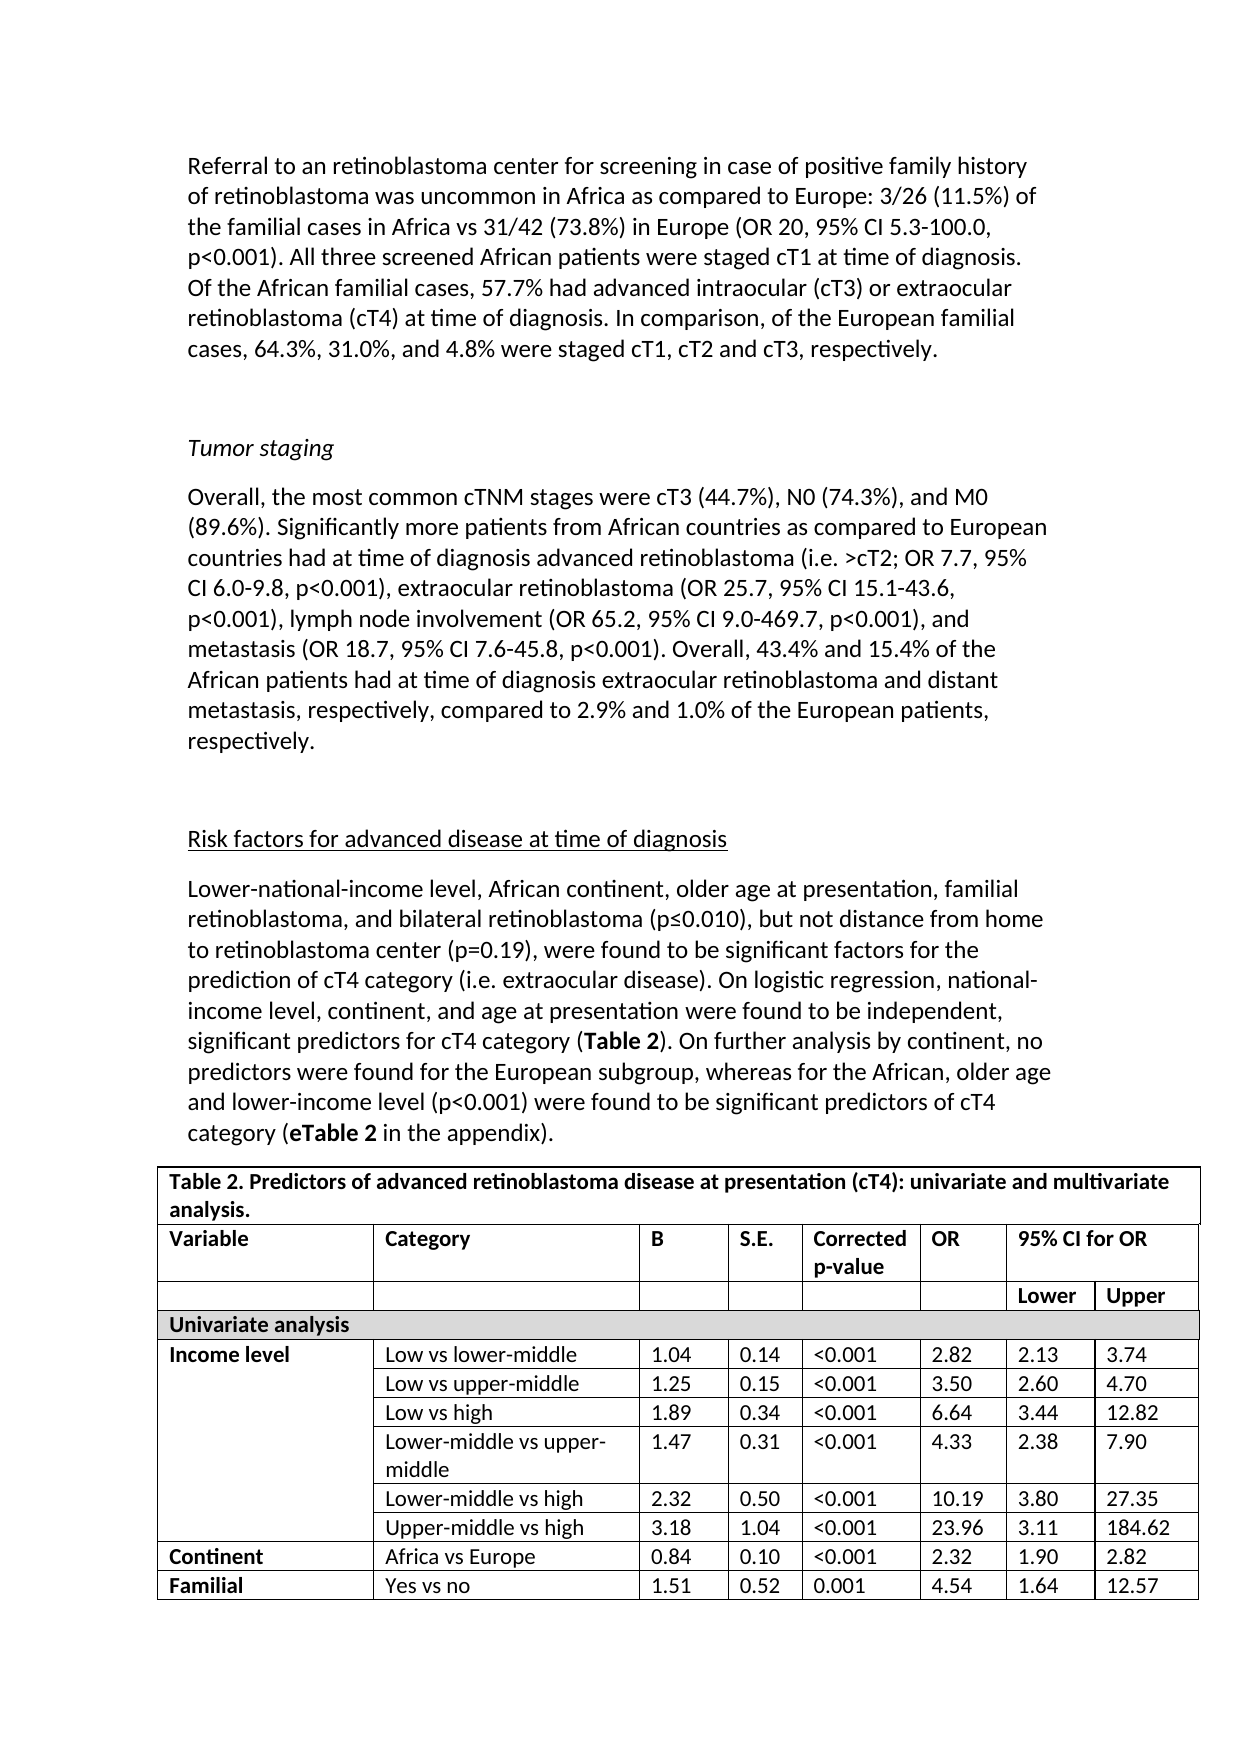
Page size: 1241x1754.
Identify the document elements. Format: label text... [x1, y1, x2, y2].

table_cell 2.60 [1007, 1369, 1094, 1397]
table_cell 1.90 [1007, 1542, 1094, 1570]
text Tumor staging [187, 432, 1053, 462]
table_cell [803, 1282, 920, 1309]
table_cell Yes vs no [374, 1571, 639, 1599]
table_cell Income level [158, 1340, 373, 1541]
table_cell 3.44 [1007, 1398, 1094, 1426]
table_cell 3.11 [1007, 1513, 1094, 1541]
table_cell Lower-middle vs high [374, 1484, 639, 1512]
table_cell 10.19 [921, 1484, 1006, 1512]
table_cell 1.04 [640, 1340, 728, 1368]
table_header Table 2. Predictors of advanced retinoblastoma disease at presentation (cT4): univariate and multivariate analysis. [158, 1168, 1200, 1223]
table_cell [158, 1571, 373, 1599]
text Lower-national-income level, African continent, older age at presentation, familial retinoblastoma, and bilateral retinoblastoma (p≤0.010), but not distance from home to retinoblastoma center (p=0.19), were found to be significant factors for the prediction of cT4 category (i.e. extraocular disease). On logistic regression, national-income level, continent, and age at presentation were found to be independent, significant predictors for cT4 category (Table 2). On further analysis by continent, no predictors were found for the European subgroup, whereas for the African, older age and lower-income level (p<0.001) were found to be significant predictors of cT4 category (eTable 2 in the appendix). [187, 873, 1053, 1148]
table_cell 0.14 [729, 1340, 802, 1368]
table_cell 2.32 [640, 1484, 728, 1512]
table_cell 1.04 [729, 1513, 802, 1541]
table_cell 12.57 [1096, 1571, 1198, 1599]
table_cell S.E. [729, 1225, 802, 1281]
table_cell [374, 1282, 639, 1309]
text Risk factors for advanced disease at time of diagnosis [187, 824, 1053, 854]
table_cell [158, 1282, 373, 1309]
table_cell 23.96 [921, 1513, 1006, 1541]
table_cell <0.001 [803, 1427, 920, 1483]
table_cell <0.001 [803, 1369, 920, 1397]
table_cell Continent [158, 1542, 373, 1570]
table_cell Low vs high [374, 1398, 639, 1426]
table_cell Univariate analysis [158, 1311, 1199, 1339]
table_cell 0.15 [729, 1369, 802, 1397]
table_cell 3.18 [640, 1513, 728, 1541]
table_cell 0.34 [729, 1398, 802, 1426]
table_cell Corrected p-value [803, 1225, 920, 1281]
table_cell 0.50 [729, 1484, 802, 1512]
table_cell 184.62 [1096, 1513, 1198, 1541]
table_cell Low vs lower-middle [374, 1340, 639, 1368]
text Overall, the most common cTNM stages were cT3 (44.7%), N0 (74.3%), and M0 (89.6%). Significantly more patients from African countries as compared to European countries had at time of diagnosis advanced retinoblastoma (i.e. >cT2; OR 7.7, 95% CI 6.0-9.8, p<0.001), extraocular retinoblastoma (OR 25.7, 95% CI 15.1-43.6, p<0.001), lymph node involvement (OR 65.2, 95% CI 9.0-469.7, p<0.001), and metastasis (OR 18.7, 95% CI 7.6-45.8, p<0.001). Overall, 43.4% and 15.4% of the African patients had at time of diagnosis extraocular retinoblastoma and distant metastasis, respectively, compared to 2.9% and 1.0% of the European patients, respectively. [187, 481, 1053, 756]
table_cell 95% CI for OR [1007, 1225, 1198, 1281]
table_cell 4.33 [921, 1427, 1006, 1483]
table_cell 2.32 [921, 1542, 1006, 1570]
table_cell Low vs upper-middle [374, 1369, 639, 1397]
table_cell [640, 1282, 728, 1309]
text Referral to an retinoblastoma center for screening in case of positive family history of retinoblastoma was uncommon in Africa as compared to Europe: 3/26 (11.5%) of the familial cases in Africa vs 31/42 (73.8%) in Europe (OR 20, 95% CI 5.3-100.0, p<0.001). All three screened African patients were staged cT1 at time of diagnosis. Of the African familial cases, 57.7% had advanced intraocular (cT3) or extraocular retinoblastoma (cT4) at time of diagnosis. In comparison, of the European familial cases, 64.3%, 31.0%, and 4.8% were staged cT1, cT2 and cT3, respectively. [187, 150, 1053, 364]
table_cell 0.10 [729, 1542, 802, 1570]
table_cell 1.51 [640, 1571, 728, 1599]
table_cell <0.001 [803, 1398, 920, 1426]
table_cell <0.001 [803, 1484, 920, 1512]
table_cell 2.38 [1007, 1427, 1094, 1483]
table_cell 27.35 [1096, 1484, 1198, 1512]
table_cell 1.64 [1007, 1571, 1094, 1599]
table_cell OR [921, 1225, 1006, 1281]
table_cell 2.82 [1096, 1542, 1198, 1570]
table_cell Africa vs Europe [374, 1542, 639, 1570]
table_cell <0.001 [803, 1542, 920, 1570]
table_cell Lower-middle vs upper-middle [374, 1427, 639, 1483]
table_cell Lower [1007, 1282, 1094, 1309]
table_cell 12.82 [1096, 1398, 1198, 1426]
table_cell 3.50 [921, 1369, 1006, 1397]
table_cell 0.31 [729, 1427, 802, 1483]
table_cell 6.64 [921, 1398, 1006, 1426]
table_cell 3.74 [1096, 1340, 1198, 1368]
table_cell <0.001 [803, 1340, 920, 1368]
table_cell 7.90 [1096, 1427, 1198, 1483]
table_cell Upper [1096, 1282, 1198, 1309]
table_cell <0.001 [803, 1513, 920, 1541]
table_cell 1.89 [640, 1398, 728, 1426]
table_cell 0.001 [803, 1571, 920, 1599]
table_cell 2.82 [921, 1340, 1006, 1368]
table_cell [729, 1282, 802, 1309]
table_cell 0.84 [640, 1542, 728, 1570]
table_cell Category [374, 1225, 639, 1281]
table_cell 1.47 [640, 1427, 728, 1483]
table_cell 0.52 [729, 1571, 802, 1599]
table_cell Variable [158, 1225, 373, 1281]
table_cell 1.25 [640, 1369, 728, 1397]
table_cell 3.80 [1007, 1484, 1094, 1512]
table_cell 4.54 [921, 1571, 1006, 1599]
table_cell 4.70 [1096, 1369, 1198, 1397]
table_cell Upper-middle vs high [374, 1513, 639, 1541]
table_cell B [640, 1225, 728, 1281]
table_cell [921, 1282, 1006, 1309]
table_cell 2.13 [1007, 1340, 1094, 1368]
